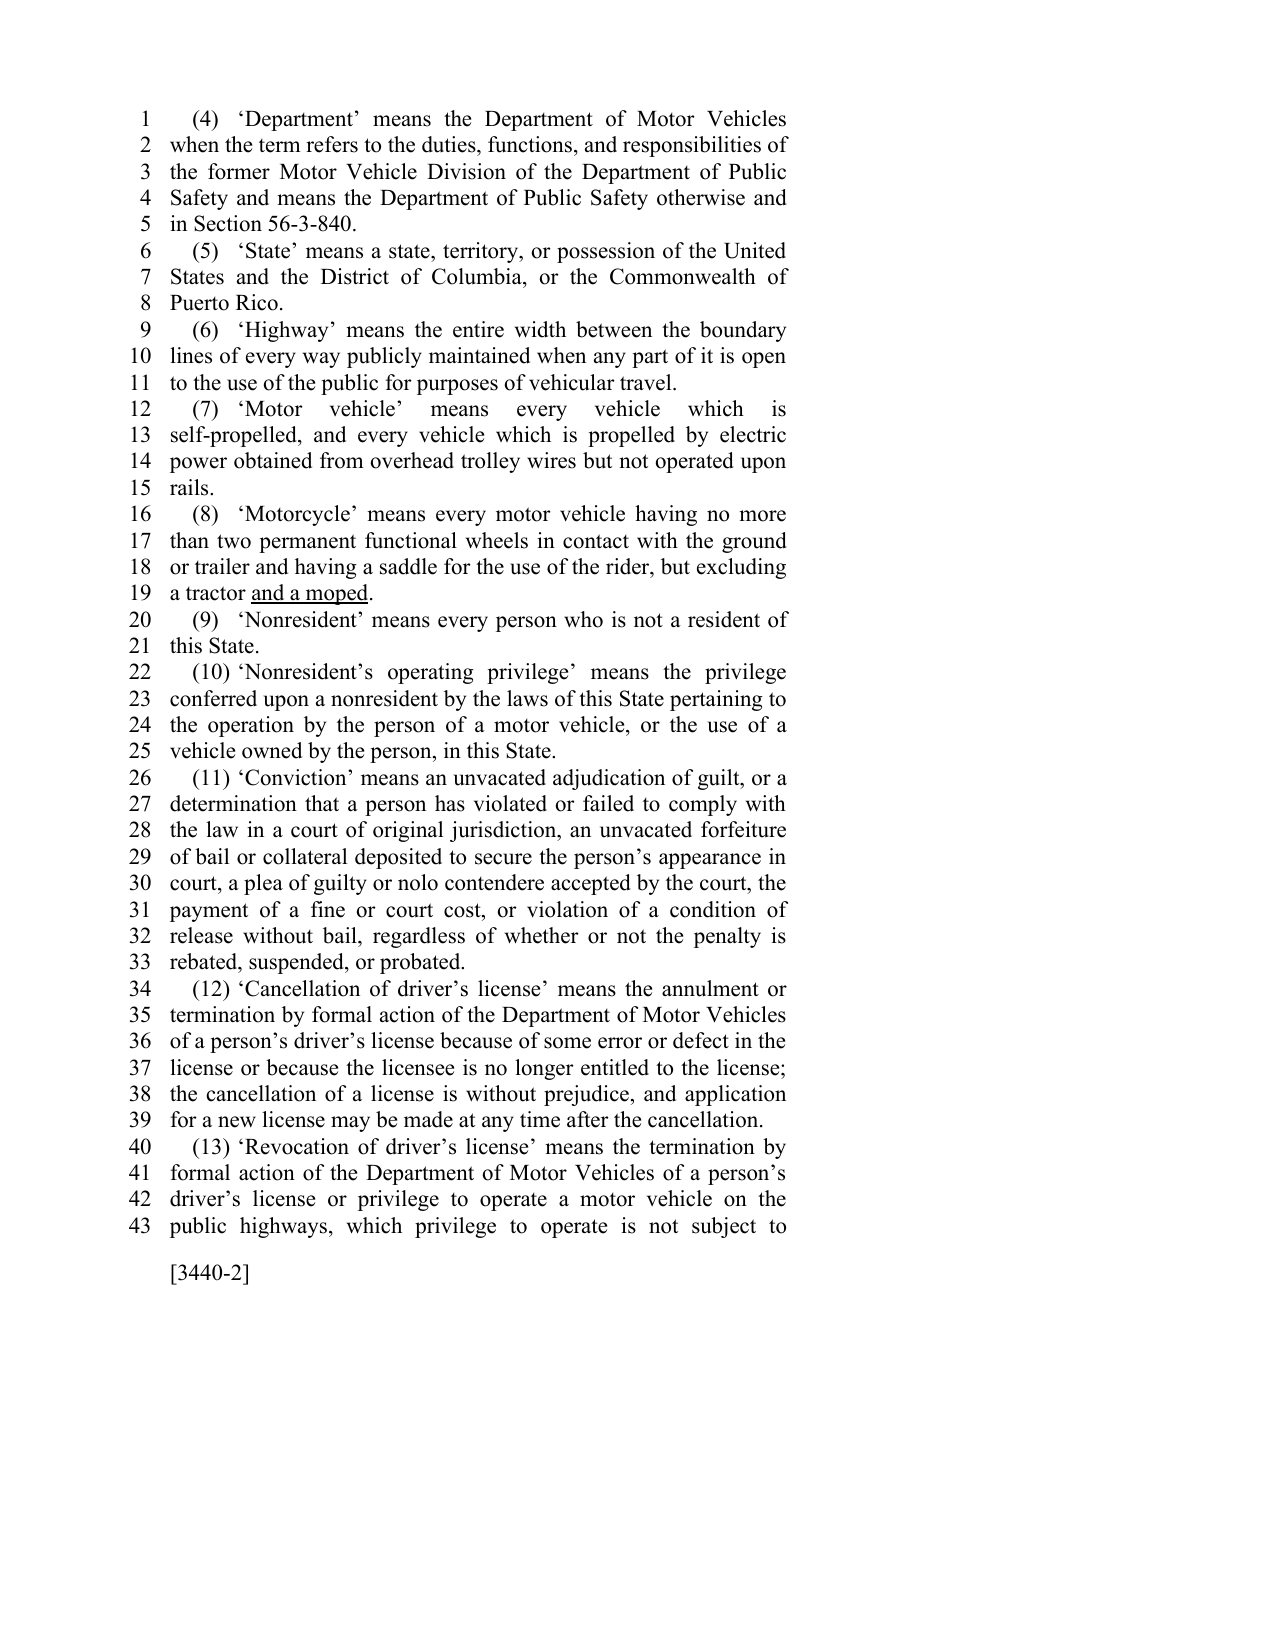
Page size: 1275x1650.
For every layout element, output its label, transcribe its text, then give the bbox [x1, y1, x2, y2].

text (11) ‘Conviction’ means an unvacated adjudication of guilt, or a determination that a person has violated or failed to comply with the law in a court of original jurisdiction, an unvacated forfeiture of bail or collateral deposited to secure the person’s appearance in court, a plea of guilty or nolo contendere accepted by the court, the payment of a fine or court cost, or violation of a condition of release without bail, regardless of whether or not the penalty is rebated, suspended, or probated. [169, 764, 787, 975]
text (5) ‘State’ means a state, territory, or possession of the United States and the District of Columbia, or the Commonwealth of Puerto Rico. [169, 237, 787, 316]
text (9) ‘Nonresident’ means every person who is not a resident of this State. [169, 606, 787, 658]
text (10) ‘Nonresident’s operating privilege’ means the privilege conferred upon a nonresident by the laws of this State pertaining to the operation by the person of a motor vehicle, or the use of a vehicle owned by the person, in this State. [169, 658, 787, 764]
text (12) ‘Cancellation of driver’s license’ means the annulment or termination by formal action of the Department of Motor Vehicles of a person’s driver’s license because of some error or defect in the license or because the licensee is no longer entitled to the license; the cancellation of a license is without prejudice, and application for a new license may be made at any time after the cancellation. [169, 975, 787, 1133]
text (8) ‘Motorcycle’ means every motor vehicle having no more than two permanent functional wheels in contact with the ground or trailer and having a saddle for the use of the rider, but excluding a tractor and a moped. [169, 500, 787, 606]
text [169, 1133, 787, 1238]
text (7) ‘Motor vehicle’ means every vehicle which is self-propelled, and every vehicle which is propelled by electric power obtained from overhead trolley wires but not operated upon rails. [169, 395, 787, 500]
text (6) ‘Highway’ means the entire width between the boundary lines of every way publicly maintained when any part of it is open to the use of the public for purposes of vehicular travel. [169, 316, 787, 395]
text (4) ‘Department’ means the Department of Motor Vehicles when the term refers to the duties, functions, and responsibilities of the former Motor Vehicle Division of the Department of Public Safety and means the Department of Public Safety otherwise and in Section 56-3-840. [169, 105, 787, 237]
